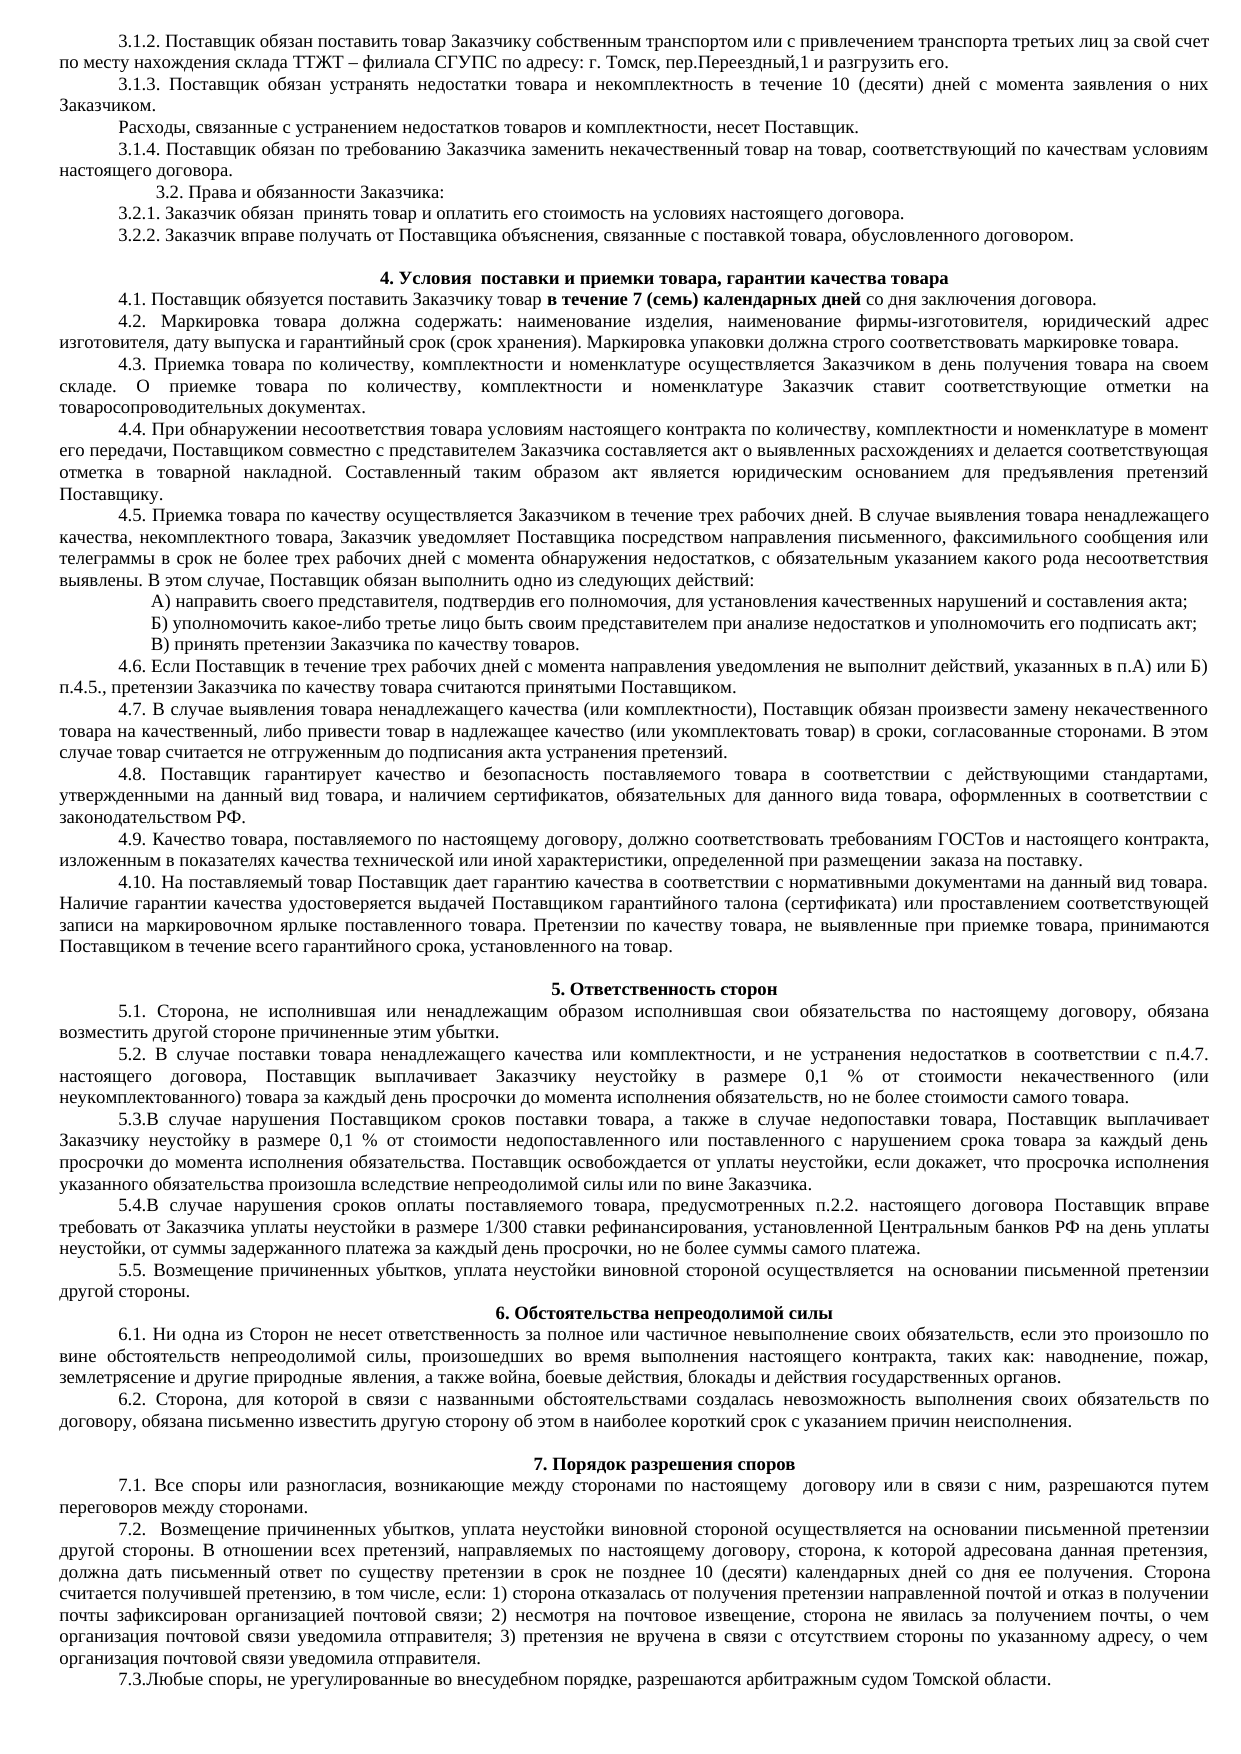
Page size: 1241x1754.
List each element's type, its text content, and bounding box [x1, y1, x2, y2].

text 6.2. Сторона, для которой в связи с названными обстоятельствами создалась невозможность выполнения своих обязательств по договору, обязана письменно известить другую сторону об этом в наиболее короткий срок с указанием причин неисполнения. [59, 1388, 1211, 1431]
text Расходы, связанные с устранением недостатков товаров и комплектности, несет Поставщик. [59, 116, 1211, 137]
text 5.4.В случае нарушения сроков оплаты поставляемого товара, предусмотренных п.2.2. настоящего договора Поставщик вправе требовать от Заказчика уплаты неустойки в размере 1/300 ставки рефинансирования, установленной Центральным банков РФ на день уплаты неустойки, от суммы задержанного платежа за каждый день просрочки, но не более суммы самого платежа. [59, 1194, 1211, 1259]
text 5. Ответственность сторон [59, 978, 1211, 1000]
text 6.1. Ни одна из Сторон не несет ответственность за полное или частичное невыполнение своих обязательств, если это произошло по вине обстоятельств непреодолимой силы, произошедших во время выполнения настоящего контракта, таких как: наводнение, пожар, землетрясение и другие природные явления, а также война, боевые действия, блокады и действия государственных органов. [59, 1323, 1211, 1388]
text 4.5. Приемка товара по качеству осуществляется Заказчиком в течение трех рабочих дней. В случае выявления товара ненадлежащего качества, некомплектного товара, Заказчик уведомляет Поставщика посредством направления письменного, факсимильного сообщения или телеграммы в срок не более трех рабочих дней с момента обнаружения недостатков, с обязательным указанием какого рода несоответствия выявлены. В этом случае, Поставщик обязан выполнить одно из следующих действий: [59, 504, 1211, 590]
text 3.1.4. Поставщик обязан по требованию Заказчика заменить некачественный товар на товар, соответствующий по качествам условиям настоящего договора. [59, 137, 1211, 181]
text 4.6. Если Поставщик в течение трех рабочих дней с момента направления уведомления не выполнит действий, указанных в п.А) или Б) п.4.5., претензии Заказчика по качеству товара считаются принятыми Поставщиком. [59, 655, 1211, 698]
text 4.9. Качество товара, поставляемого по настоящему договору, должно соответствовать требованиям ГОСТов и настоящего контракта, изложенным в показателях качества технической или иной характеристики, определенной при размещении заказа на поставку. [59, 827, 1211, 871]
text 5.2. В случае поставки товара ненадлежащего качества или комплектности, и не устранения недостатков в соответствии с п.4.7. настоящего договора, Поставщик выплачивает Заказчику неустойку в размере 0,1 % от стоимости некачественного (или неукомплектованного) товара за каждый день просрочки до момента исполнения обязательств, но не более стоимости самого товара. [59, 1043, 1211, 1108]
text А) направить своего представителя, подтвердив его полномочия, для установления качественных нарушений и составления акта; [59, 590, 1211, 612]
text 7. Порядок разрешения споров [59, 1453, 1211, 1474]
text 4.8. Поставщик гарантирует качество и безопасность поставляемого товара в соответствии с действующими стандартами, утвержденными на данный вид товара, и наличием сертификатов, обязательных для данного вида товара, оформленных в соответствии с законодательством РФ. [59, 763, 1211, 827]
text 3.2.2. Заказчик вправе получать от Поставщика объяснения, связанные с поставкой товара, обусловленного договором. [59, 224, 1211, 245]
text 4. Условия поставки и приемки товара, гарантии качества товара [59, 267, 1211, 288]
text 3.1.3. Поставщик обязан устранять недостатки товара и некомплектность в течение 10 (десяти) дней с момента заявления о них Заказчиком. [59, 73, 1211, 116]
text 4.7. В случае выявления товара ненадлежащего качества (или комплектности), Поставщик обязан произвести замену некачественного товара на качественный, либо привести товар в надлежащее качество (или укомплектовать товар) в сроки, согласованные сторонами. В этом случае товар считается не отгруженным до подписания акта устранения претензий. [59, 698, 1211, 763]
text 4.3. Приемка товара по количеству, комплектности и номенклатуре осуществляется Заказчиком в день получения товара на своем складе. О приемке товара по количеству, комплектности и номенклатуре Заказчик ставит соответствующие отметки на товаросопроводительных документах. [59, 353, 1211, 418]
text 4.4. При обнаружении несоответствия товара условиям настоящего контракта по количеству, комплектности и номенклатуре в момент его передачи, Поставщиком совместно с представителем Заказчика составляется акт о выявленных расхождениях и делается соответствующая отметка в товарной накладной. Составленный таким образом акт является юридическим основанием для предъявления претензий Поставщику. [59, 418, 1211, 504]
text 3.2. Права и обязанности Заказчика: [59, 181, 1211, 202]
text 4.2. Маркировка товара должна содержать: наименование изделия, наименование фирмы-изготовителя, юридический адрес изготовителя, дату выпуска и гарантийный срок (срок хранения). Маркировка упаковки должна строго соответствовать маркировке товара. [59, 310, 1211, 353]
text Б) уполномочить какое-либо третье лицо быть своим представителем при анализе недостатков и уполномочить его подписать акт; [59, 612, 1211, 633]
text 4.1. Поставщик обязуется поставить Заказчику товар в течение 7 (семь) календарных дней со дня заключения договора. [59, 288, 1211, 310]
text 4.10. На поставляемый товар Поставщик дает гарантию качества в соответствии с нормативными документами на данный вид товара. Наличие гарантии качества удостоверяется выдачей Поставщиком гарантийного талона (сертификата) или проставлением соответствующей записи на маркировочном ярлыке поставленного товара. Претензии по качеству товара, не выявленные при приемке товара, принимаются Поставщиком в течение всего гарантийного срока, установленного на товар. [59, 871, 1211, 957]
text 6. Обстоятельства непреодолимой силы [59, 1302, 1211, 1323]
text 5.1. Сторона, не исполнившая или ненадлежащим образом исполнившая свои обязательства по настоящему договору, обязана возместить другой стороне причиненные этим убытки. [59, 1000, 1211, 1043]
text 5.3.В случае нарушения Поставщиком сроков поставки товара, а также в случае недопоставки товара, Поставщик выплачивает Заказчику неустойку в размере 0,1 % от стоимости недопоставленного или поставленного с нарушением срока товара за каждый день просрочки до момента исполнения обязательства. Поставщик освобождается от уплаты неустойки, если докажет, что просрочка исполнения указанного обязательства произошла вследствие непреодолимой силы или по вине Заказчика. [59, 1108, 1211, 1194]
text 3.1.2. Поставщик обязан поставить товар Заказчику собственным транспортом или с привлечением транспорта третьих лиц за свой счет по месту нахождения склада ТТЖТ – филиала СГУПС по адресу: г. Томск, пер.Переездный,1 и разгрузить его. [59, 29, 1211, 73]
text 7.1. Все споры или разногласия, возникающие между сторонами по настоящему договору или в связи с ним, разрешаются путем переговоров между сторонами. [59, 1474, 1211, 1517]
text 7.2. Возмещение причиненных убытков, уплата неустойки виновной стороной осуществляется на основании письменной претензии другой стороны. В отношении всех претензий, направляемых по настоящему договору, сторона, к которой адресована данная претензия, должна дать письменный ответ по существу претензии в срок не позднее 10 (десяти) календарных дней со дня ее получения. Сторона считается получившей претензию, в том числе, если: 1) сторона отказалась от получения претензии направленной почтой и отказ в получении почты зафиксирован организацией почтовой связи; 2) несмотря на почтовое извещение, сторона не явилась за получением почты, о чем организация почтовой связи уведомила отправителя; 3) претензия не вручена в связи с отсутствием стороны по указанному адресу, о чем организация почтовой связи уведомила отправителя. [59, 1517, 1211, 1668]
text 7.3.Любые споры, не урегулированные во внесудебном порядке, разрешаются арбитражным судом Томской области. [59, 1668, 1211, 1690]
text В) принять претензии Заказчика по качеству товаров. [59, 633, 1211, 655]
text 5.5. Возмещение причиненных убытков, уплата неустойки виновной стороной осуществляется на основании письменной претензии другой стороны. [59, 1259, 1211, 1302]
text 3.2.1. Заказчик обязан принять товар и оплатить его стоимость на условиях настоящего договора. [59, 202, 1211, 224]
